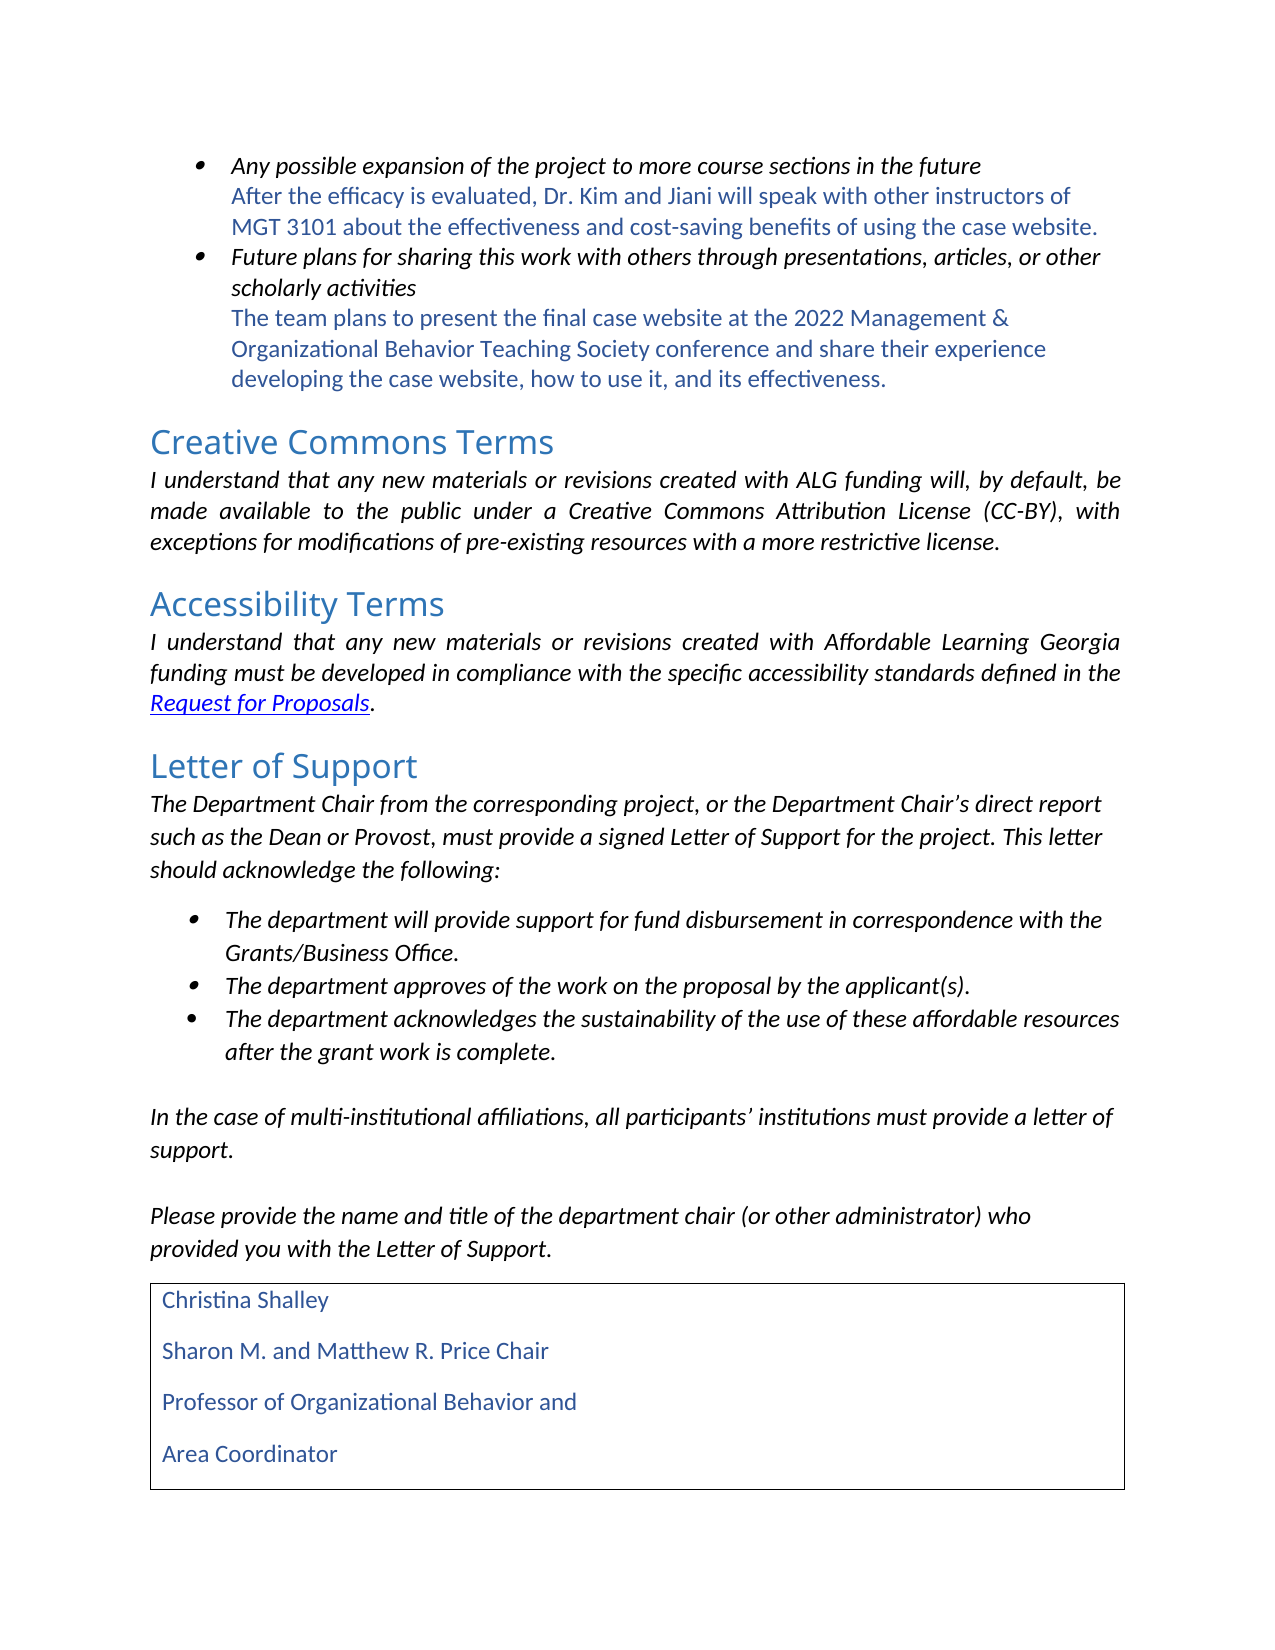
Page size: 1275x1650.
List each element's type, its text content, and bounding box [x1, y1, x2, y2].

list The team plans to present the final case website at the 2022 Management & Organizational Behavior Teaching Society conference and share their experience developing the case website, how to use it, and its effectiveness. [231, 303, 1125, 394]
subtitle Accessibility Terms [150, 581, 1125, 627]
subtitle Letter of Support [150, 743, 1125, 788]
list Future plans for sharing this work with others through presentations, articles, or other scholarly activities [194, 242, 1125, 303]
list The department approves of the work on the proposal by the applicant(s). [187, 970, 1125, 1000]
list After the efficacy is evaluated, Dr. Kim and Jiani will speak with other instructors of MGT 3101 about the effectiveness and cost-saving benefits of using the case website. [231, 181, 1125, 242]
list The department will provide support for fund disbursement in correspondence with the Grants/Business Office. [187, 904, 1125, 967]
list Any possible expansion of the project to more course sections in the future [194, 150, 1125, 181]
text The Department Chair from the corresponding project, or the Department Chair’s direct report such as the Dean or Provost, must provide a signed Letter of Support for the project. This letter should acknowledge the following: [150, 788, 1125, 885]
subtitle Creative Commons Terms [150, 419, 1125, 464]
text I understand that any new materials or revisions created with ALG funding will, by default, be made available to the public under a Creative Commons Attribution License (CC-BY), with exceptions for modifications of pre-existing resources with a more restrictive license. [150, 464, 1125, 556]
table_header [151, 1284, 1124, 1489]
text I understand that any new materials or revisions created with Affordable Learning Georgia funding must be developed in compliance with the specific accessibility standards defined in the Request for Proposals. [150, 627, 1125, 718]
list The department acknowledges the sustainability of the use of these affordable resources after the grant work is complete. [187, 1003, 1125, 1066]
text In the case of multi-institutional affiliations, all participants’ institutions must provide a letter of support. [150, 1101, 1125, 1165]
text Please provide the name and title of the department chair (or other administrator) who provided you with the Letter of Support. [150, 1200, 1125, 1264]
